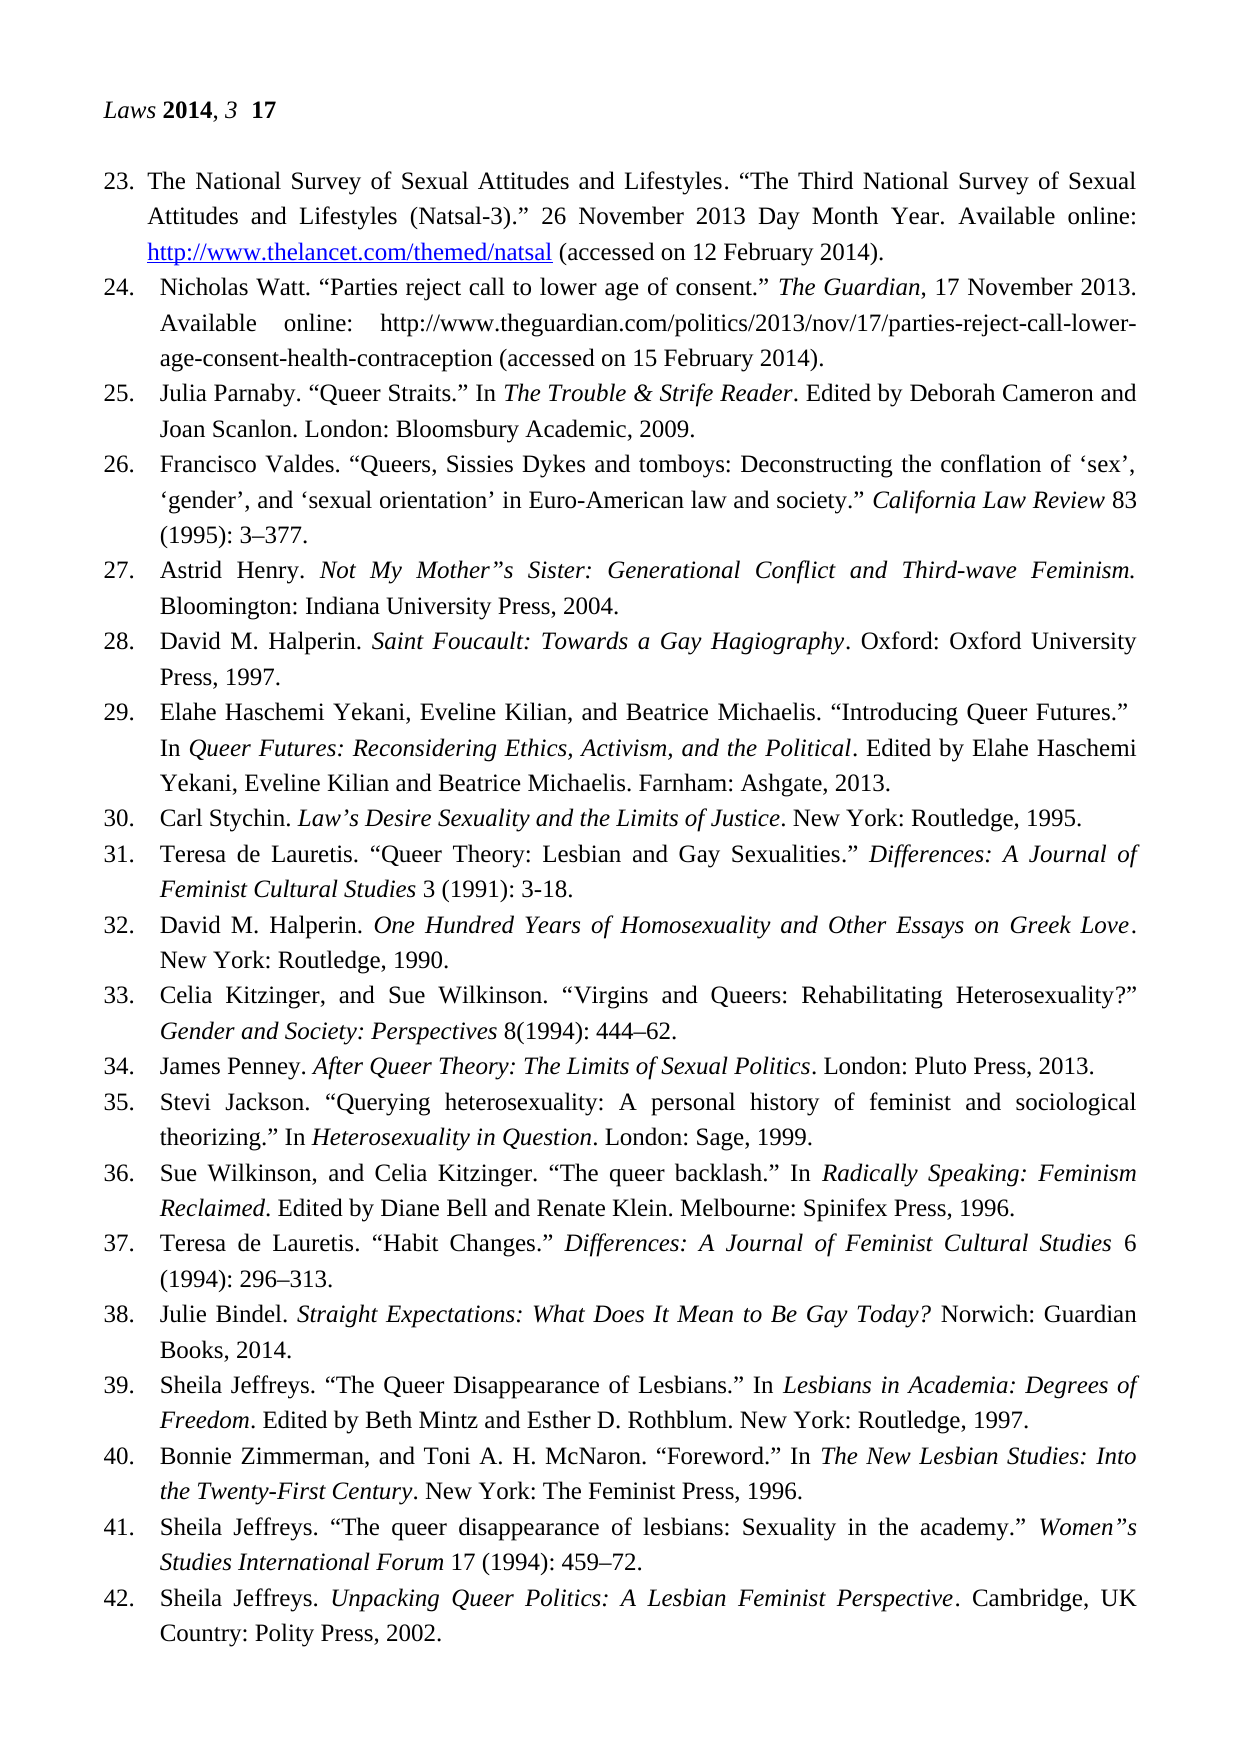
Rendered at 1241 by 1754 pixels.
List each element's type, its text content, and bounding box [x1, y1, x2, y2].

text Bonnie Zimmerman, and Toni A. H. McNaron. “Foreword.” In The New Lesbian Studies: Into the Twenty-First Century. New York: The Feminist Press, 1996. [103, 1434, 1137, 1505]
text Sheila Jeffreys. “The Queer Disappearance of Lesbians.” In Lesbians in Academia: Degrees of Freedom. Edited by Beth Mintz and Esther D. Rothblum. New York: Routledge, 1997. [103, 1363, 1137, 1434]
text Teresa de Lauretis. “Habit Changes.” Differences: A Journal of Feminist Cultural Studies 6 (1994): 296–313. [103, 1222, 1137, 1293]
text Sue Wilkinson, and Celia Kitzinger. “The queer backlash.” In Radically Speaking: Feminism Reclaimed. Edited by Diane Bell and Renate Klein. Melbourne: Spinifex Press, 1996. [103, 1151, 1137, 1222]
text Nicholas Watt. “Parties reject call to lower age of consent.” The Guardian, 17 November 2013. Available online: http://www.theguardian.com/politics/2013/nov/17/parties-reject-call-lower-age-consent-health-contraception (accessed on 15 February 2014). [103, 266, 1137, 372]
text Sheila Jeffreys. Unpacking Queer Politics: A Lesbian Feminist Perspective. Cambridge, UK Country: Polity Press, 2002. [103, 1576, 1137, 1647]
text Sheila Jeffreys. “The queer disappearance of lesbians: Sexuality in the academy.” Women”s Studies International Forum 17 (1994): 459–72. [103, 1505, 1137, 1576]
text Elahe Haschemi Yekani, Eveline Kilian, and Beatrice Michaelis. “Introducing Queer Futures.” In Queer Futures: Reconsidering Ethics, Activism, and the Political. Edited by Elahe Haschemi Yekani, Eveline Kilian and Beatrice Michaelis. Farnham: Ashgate, 2013. [103, 691, 1137, 797]
text The National Survey of Sexual Attitudes and Lifestyles. “The Third National Survey of Sexual Attitudes and Lifestyles (Natsal-3).” 26 November 2013 Day Month Year. Available online: http://www.thelancet.com/themed/natsal (accessed on 12 February 2014). [103, 159, 1137, 266]
text Teresa de Lauretis. “Queer Theory: Lesbian and Gay Sexualities.” Differences: A Journal of Feminist Cultural Studies 3 (1991): 3-18. [103, 832, 1137, 903]
text James Penney. After Queer Theory: The Limits of Sexual Politics. London: Pluto Press, 2013. [103, 1045, 1137, 1080]
text Julia Parnaby. “Queer Straits.” In The Trouble & Strife Reader. Edited by Deborah Cameron and Joan Scanlon. London: Bloomsbury Academic, 2009. [103, 372, 1137, 443]
text Julie Bindel. Straight Expectations: What Does It Mean to Be Gay Today? Norwich: Guardian Books, 2014. [103, 1293, 1137, 1363]
text Celia Kitzinger, and Sue Wilkinson. “Virgins and Queers: Rehabilitating Heterosexuality?” Gender and Society: Perspectives 8(1994): 444–62. [103, 974, 1137, 1045]
text David M. Halperin. One Hundred Years of Homosexuality and Other Essays on Greek Love. New York: Routledge, 1990. [103, 903, 1137, 974]
text Francisco Valdes. “Queers, Sissies Dykes and tomboys: Deconstructing the conflation of ‘sex’, ‘gender’, and ‘sexual orientation’ in Euro-American law and society.” California Law Review 83 (1995): 3–377. [103, 443, 1137, 549]
text Carl Stychin. Law’s Desire Sexuality and the Limits of Justice. New York: Routledge, 1995. [103, 797, 1137, 832]
text Stevi Jackson. “Querying heterosexuality: A personal history of feminist and sociological theorizing.” In Heterosexuality in Question. London: Sage, 1999. [103, 1080, 1137, 1151]
text Astrid Henry. Not My Mother”s Sister: Generational Conflict and Third-wave Feminism. Bloomington: Indiana University Press, 2004. [103, 549, 1137, 620]
text David M. Halperin. Saint Foucault: Towards a Gay Hagiography. Oxford: Oxford University Press, 1997. [103, 620, 1137, 691]
